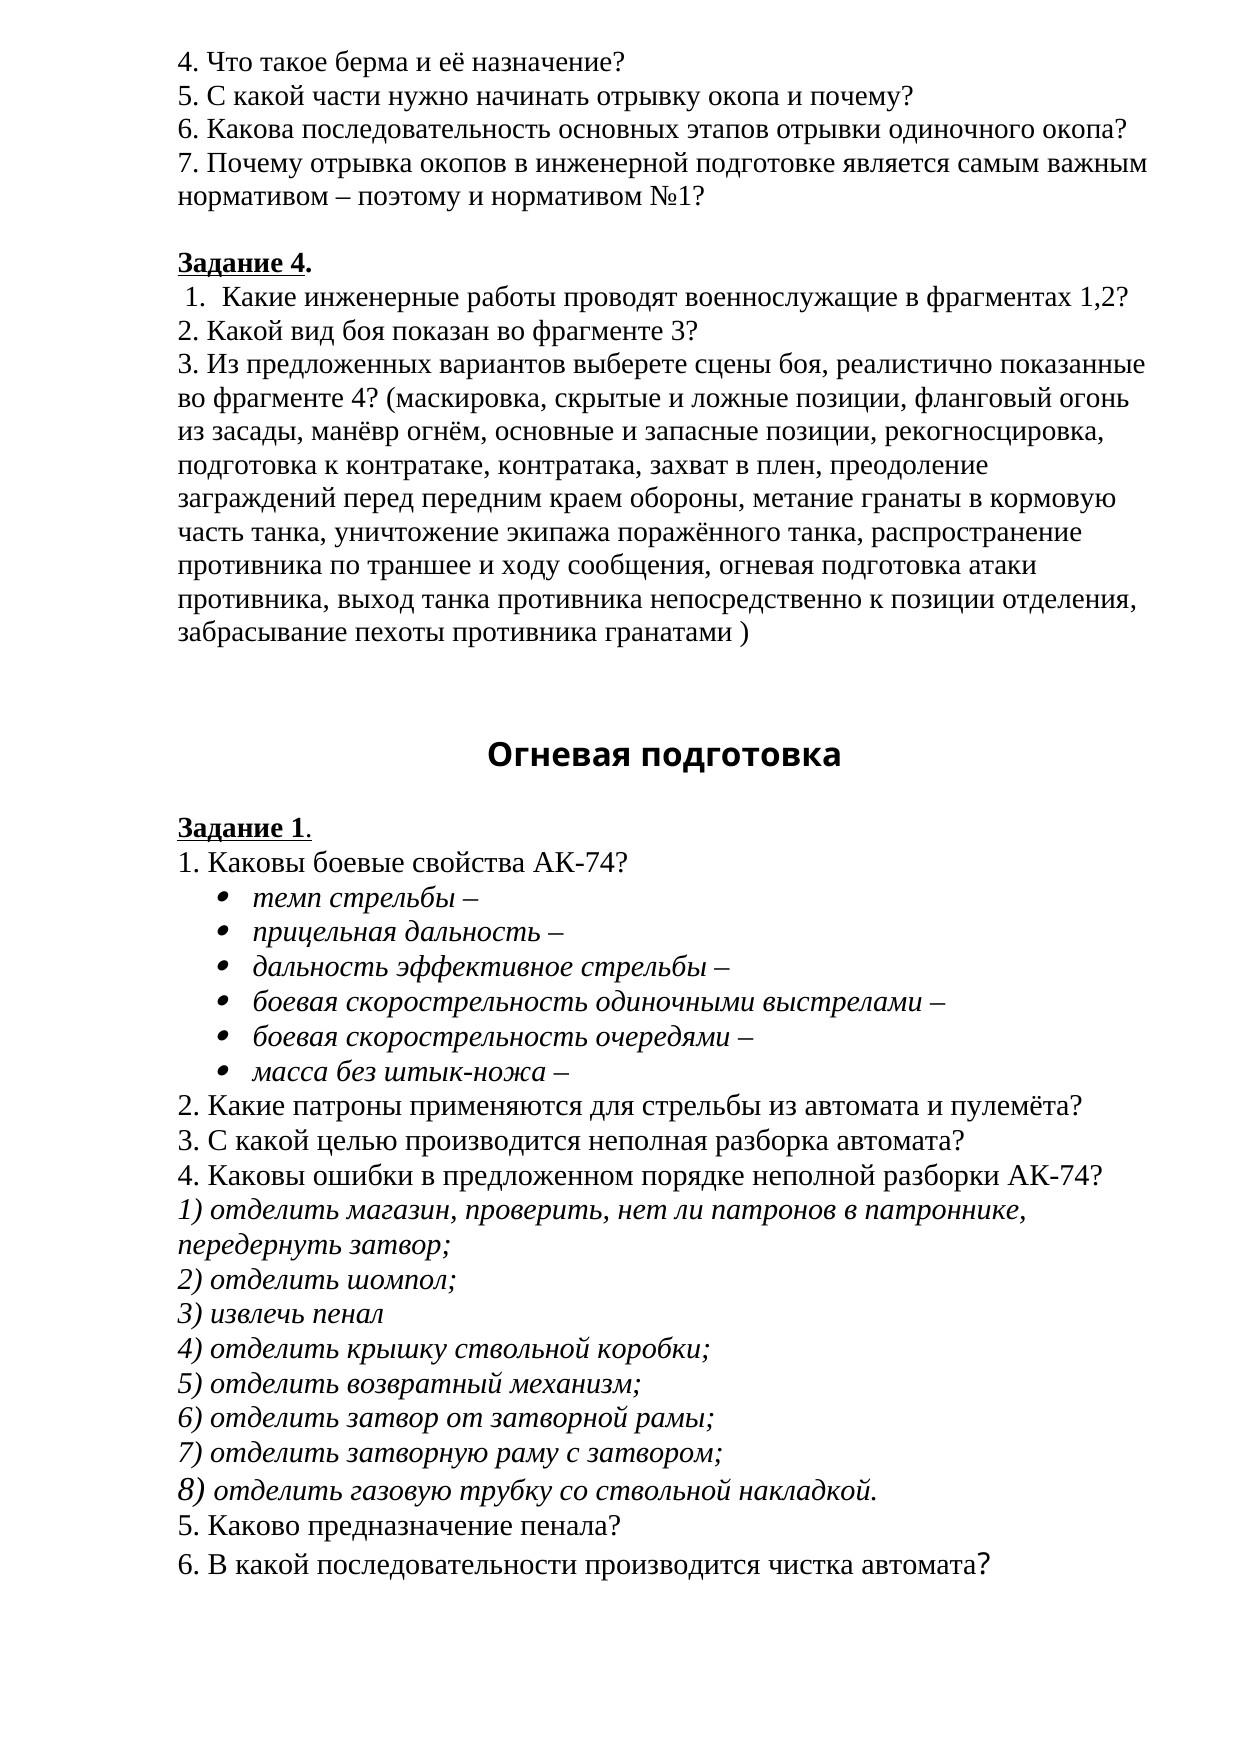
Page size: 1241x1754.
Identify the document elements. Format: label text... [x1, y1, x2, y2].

text 4. Что такое берма и её назначение? [177, 44, 1152, 78]
list темп стрельбы – [215, 879, 1152, 913]
text 3. С какой целью производится неполная разборка автомата? [177, 1122, 1152, 1157]
text 2) отделить шомпол; [177, 1261, 1152, 1296]
text 3) извлечь пенал [177, 1296, 1152, 1330]
text 2. Какие патроны применяются для стрельбы из автомата и пулемёта? [177, 1087, 1152, 1122]
text Задание 1. [177, 811, 1152, 844]
text 8) отделить газовую трубку со ствольной накладкой. [177, 1469, 1152, 1507]
text 6) отделить затвор от затворной рамы; [177, 1400, 1152, 1434]
text 7. Почему отрывка окопов в инженерной подготовке является самым важным нормативом – поэтому и нормативом №1? [177, 145, 1152, 212]
text Огневая подготовка [177, 730, 1152, 776]
text 6. Какова последовательность основных этапов отрывки одиночного окопа? [177, 111, 1152, 145]
text 4. Каковы ошибки в предложенном порядке неполной разборки АК-74? [177, 1157, 1152, 1192]
text 6. В какой последовательности производится чистка автомата? [177, 1542, 1152, 1583]
list боевая скорострельность очередями – [215, 1018, 1152, 1053]
text 5) отделить возвратный механизм; [177, 1365, 1152, 1400]
list боевая скорострельность одиночными выстрелами – [215, 983, 1152, 1018]
text Задание 4. [177, 246, 1152, 279]
list дальность эффективное стрельбы – [215, 948, 1152, 983]
text 5. Каково предназначение пенала? [177, 1507, 1152, 1542]
text 1. Каковы боевые свойства АК-74? [177, 844, 1152, 879]
list Какие инженерные работы проводят военнослужащие в фрагментах 1,2? [184, 279, 1152, 313]
text 2. Какой вид боя показан во фрагменте 3? [177, 313, 1152, 346]
text 5. С какой части нужно начинать отрывку окопа и почему? [177, 78, 1152, 111]
text 1) отделить магазин, проверить, нет ли патронов в патроннике, передернуть затвор; [177, 1192, 1152, 1261]
text 3. Из предложенных вариантов выберете сцены боя, реалистично показанные во фрагменте 4? (маскировка, скрытые и ложные позиции, фланговый огонь из засады, манёвр огнём, основные и запасные позиции, рекогносцировка, подготовка к контратаке, контратака, захват в плен, преодоление заграждений перед передним краем обороны, метание гранаты в кормовую часть танка, уничтожение экипажа поражённого танка, распространение противника по траншее и ходу сообщения, огневая подготовка атаки противника, выход танка противника непосредственно к позиции отделения, забрасывание пехоты противника гранатами ) [177, 346, 1152, 648]
list масса без штык-ножа – [215, 1053, 1152, 1087]
text 4) отделить крышку ствольной коробки; [177, 1330, 1152, 1365]
text 7) отделить затворную раму с затвором; [177, 1434, 1152, 1469]
list прицельная дальность – [215, 913, 1152, 948]
